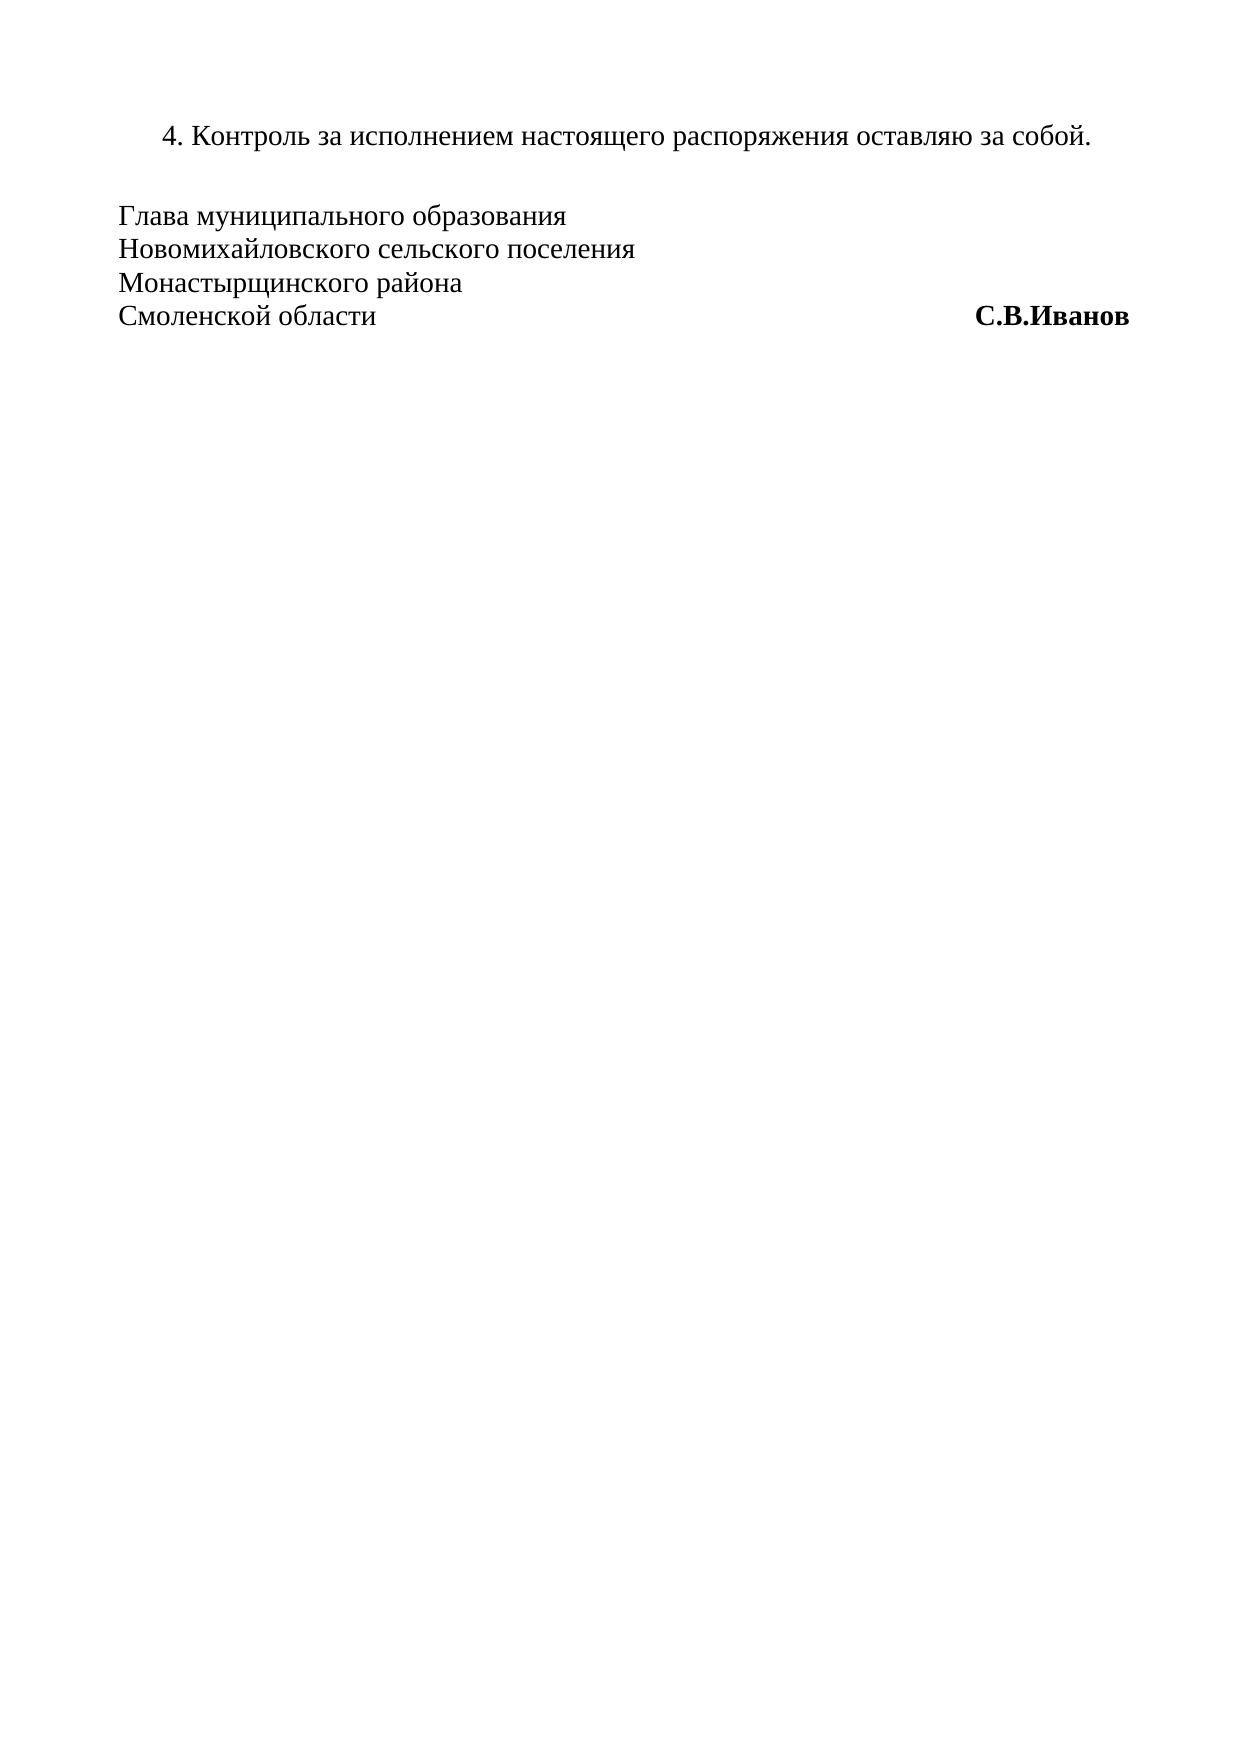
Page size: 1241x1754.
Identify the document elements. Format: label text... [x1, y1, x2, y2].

text Новомихайловского сельского поселения [118, 231, 1181, 265]
text 4. Контроль за исполнением настоящего распоряжения оставляю за собой. [118, 118, 1181, 152]
text Монастырщинского района [118, 265, 1181, 298]
text Глава муниципального образования [118, 198, 1181, 231]
text Смоленской области С.В.Иванов [118, 298, 1181, 332]
